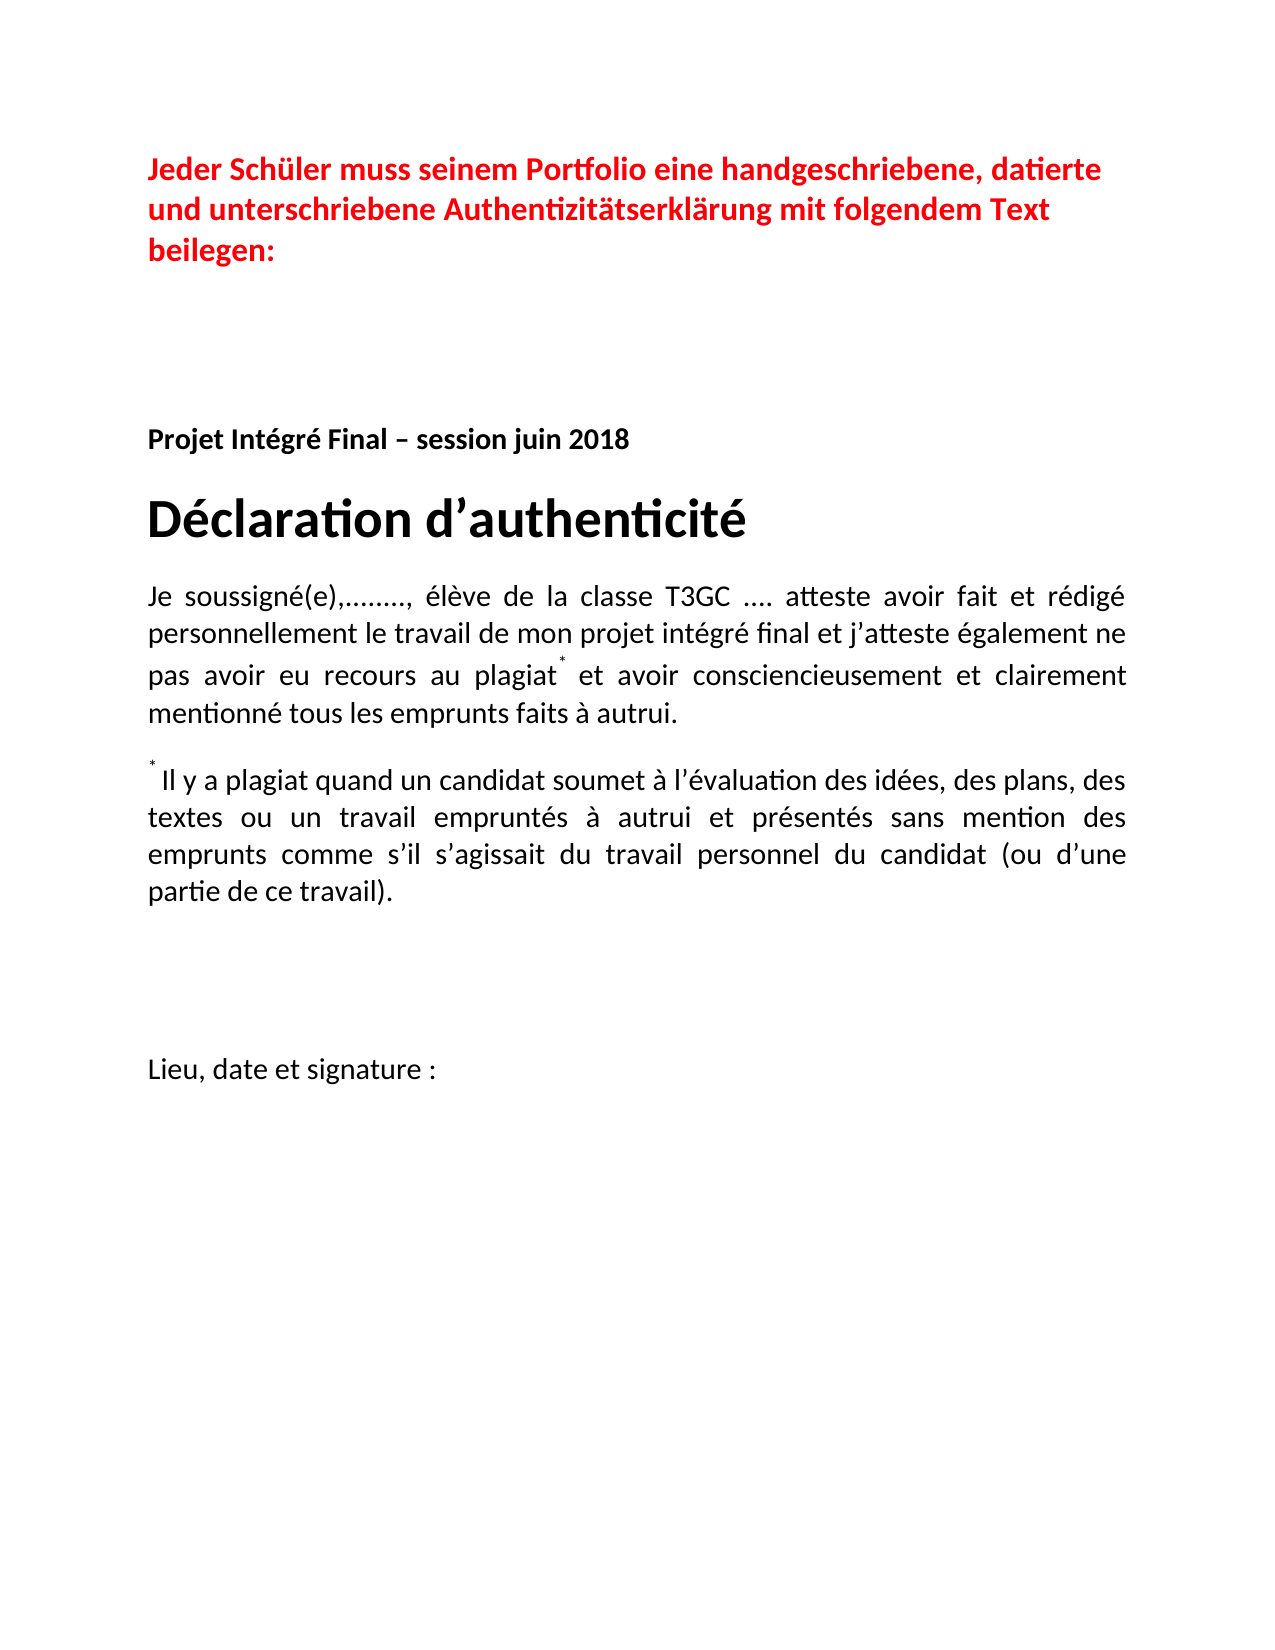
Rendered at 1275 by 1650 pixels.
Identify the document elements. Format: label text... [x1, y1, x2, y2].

text Lieu, date et signature : [148, 1049, 1127, 1087]
text Jeder Schüler muss seinem Portfolio eine handgeschriebene, datierte und unterschriebene Authentizitätserklärung mit folgendem Text beilegen: [148, 148, 1127, 270]
text Déclaration d’authenticité [148, 482, 1127, 551]
text Projet Intégré Final – session juin 2018 [148, 420, 1127, 457]
text * Il y a plagiat quand un candidat soumet à l’évaluation des idées, des plans, des textes ou un travail empruntés à autrui et présentés sans mention des emprunts comme s’il s’agissait du travail personnel du candidat (ou d’une partie de ce travail). [148, 756, 1127, 908]
text Je soussigné(e),........, élève de la classe T3GC .... atteste avoir fait et rédigé personnellement le travail de mon projet intégré final et j’atteste également ne pas avoir eu recours au plagiat* et avoir consciencieusement et clairement mentionné tous les emprunts faits à autrui. [148, 576, 1127, 731]
